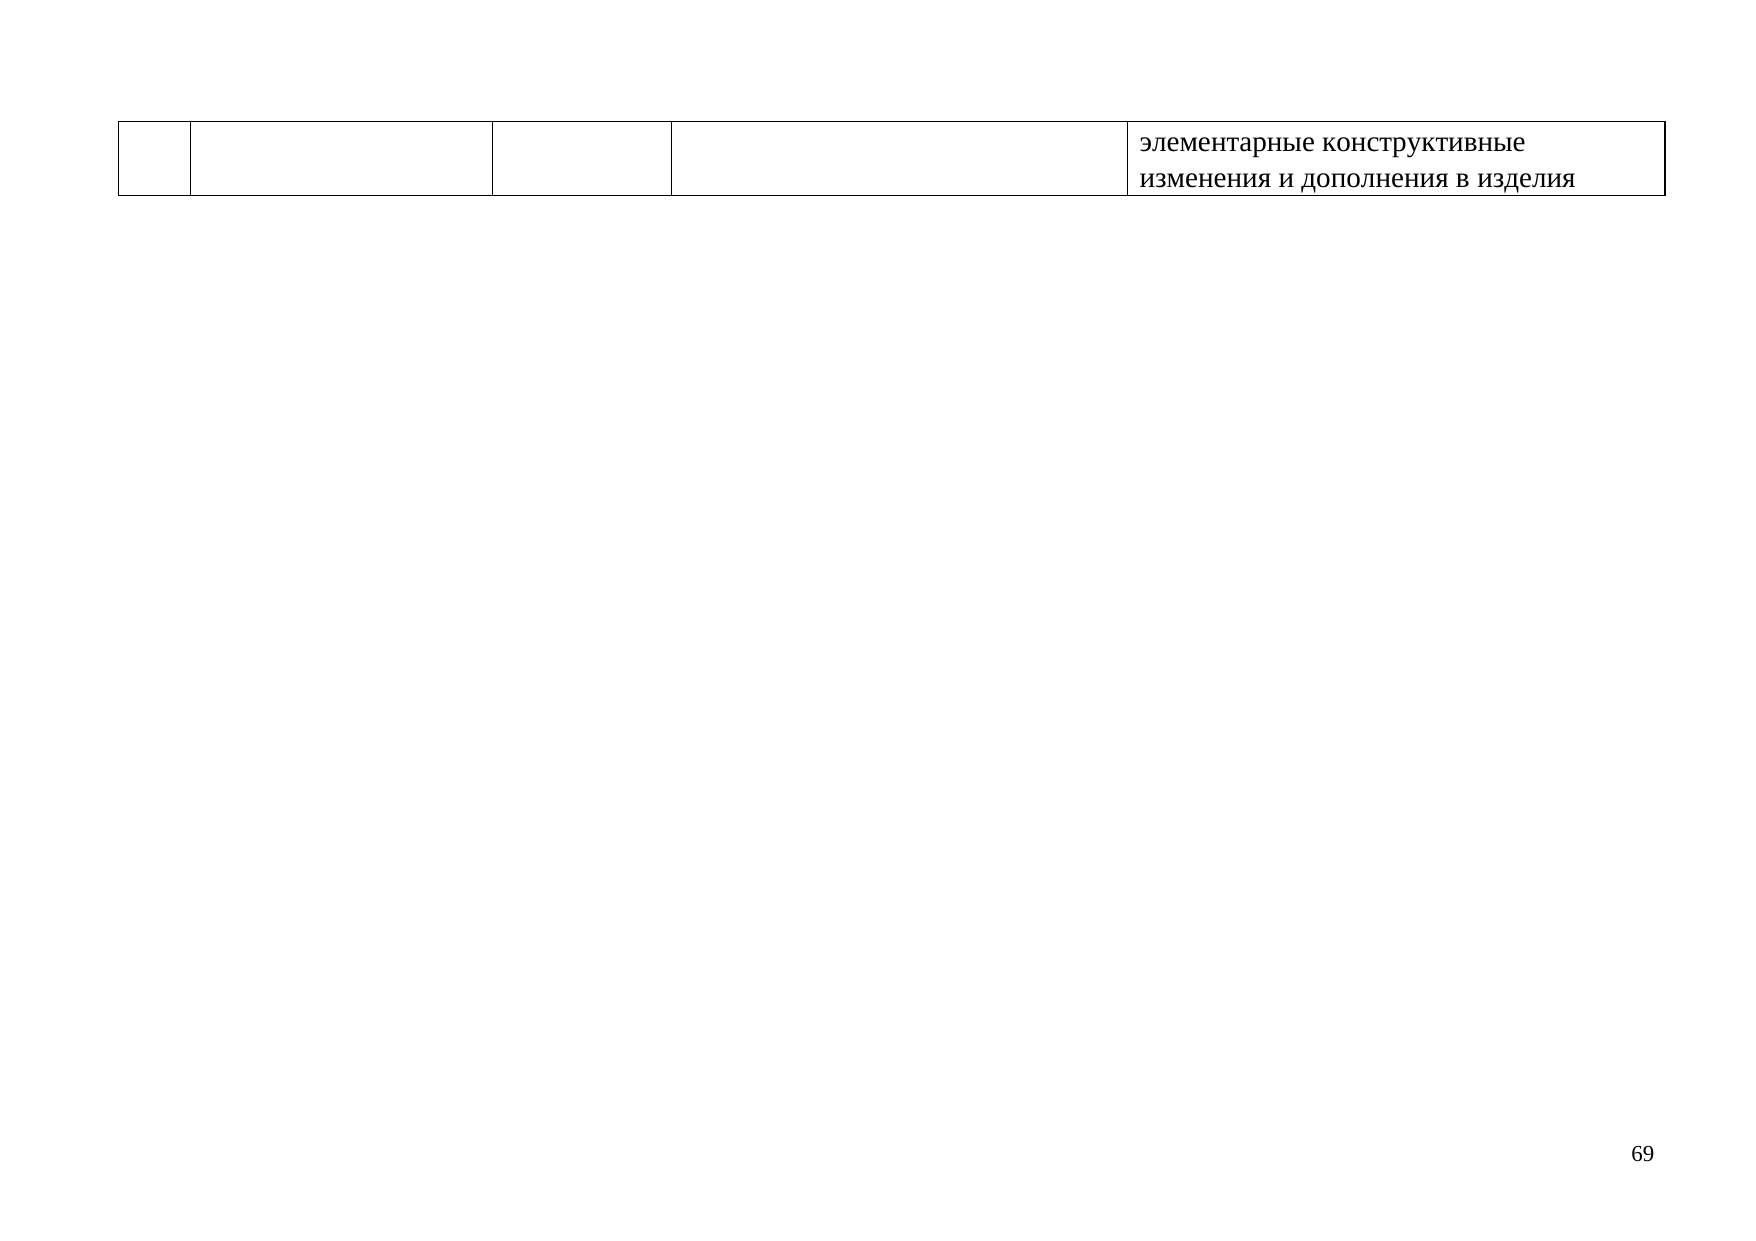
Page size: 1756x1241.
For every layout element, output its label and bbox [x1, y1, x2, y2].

table_header [672, 122, 1127, 195]
table_header [493, 122, 671, 195]
table_header [191, 122, 492, 195]
table_header [1128, 122, 1664, 195]
table_header [119, 122, 190, 195]
